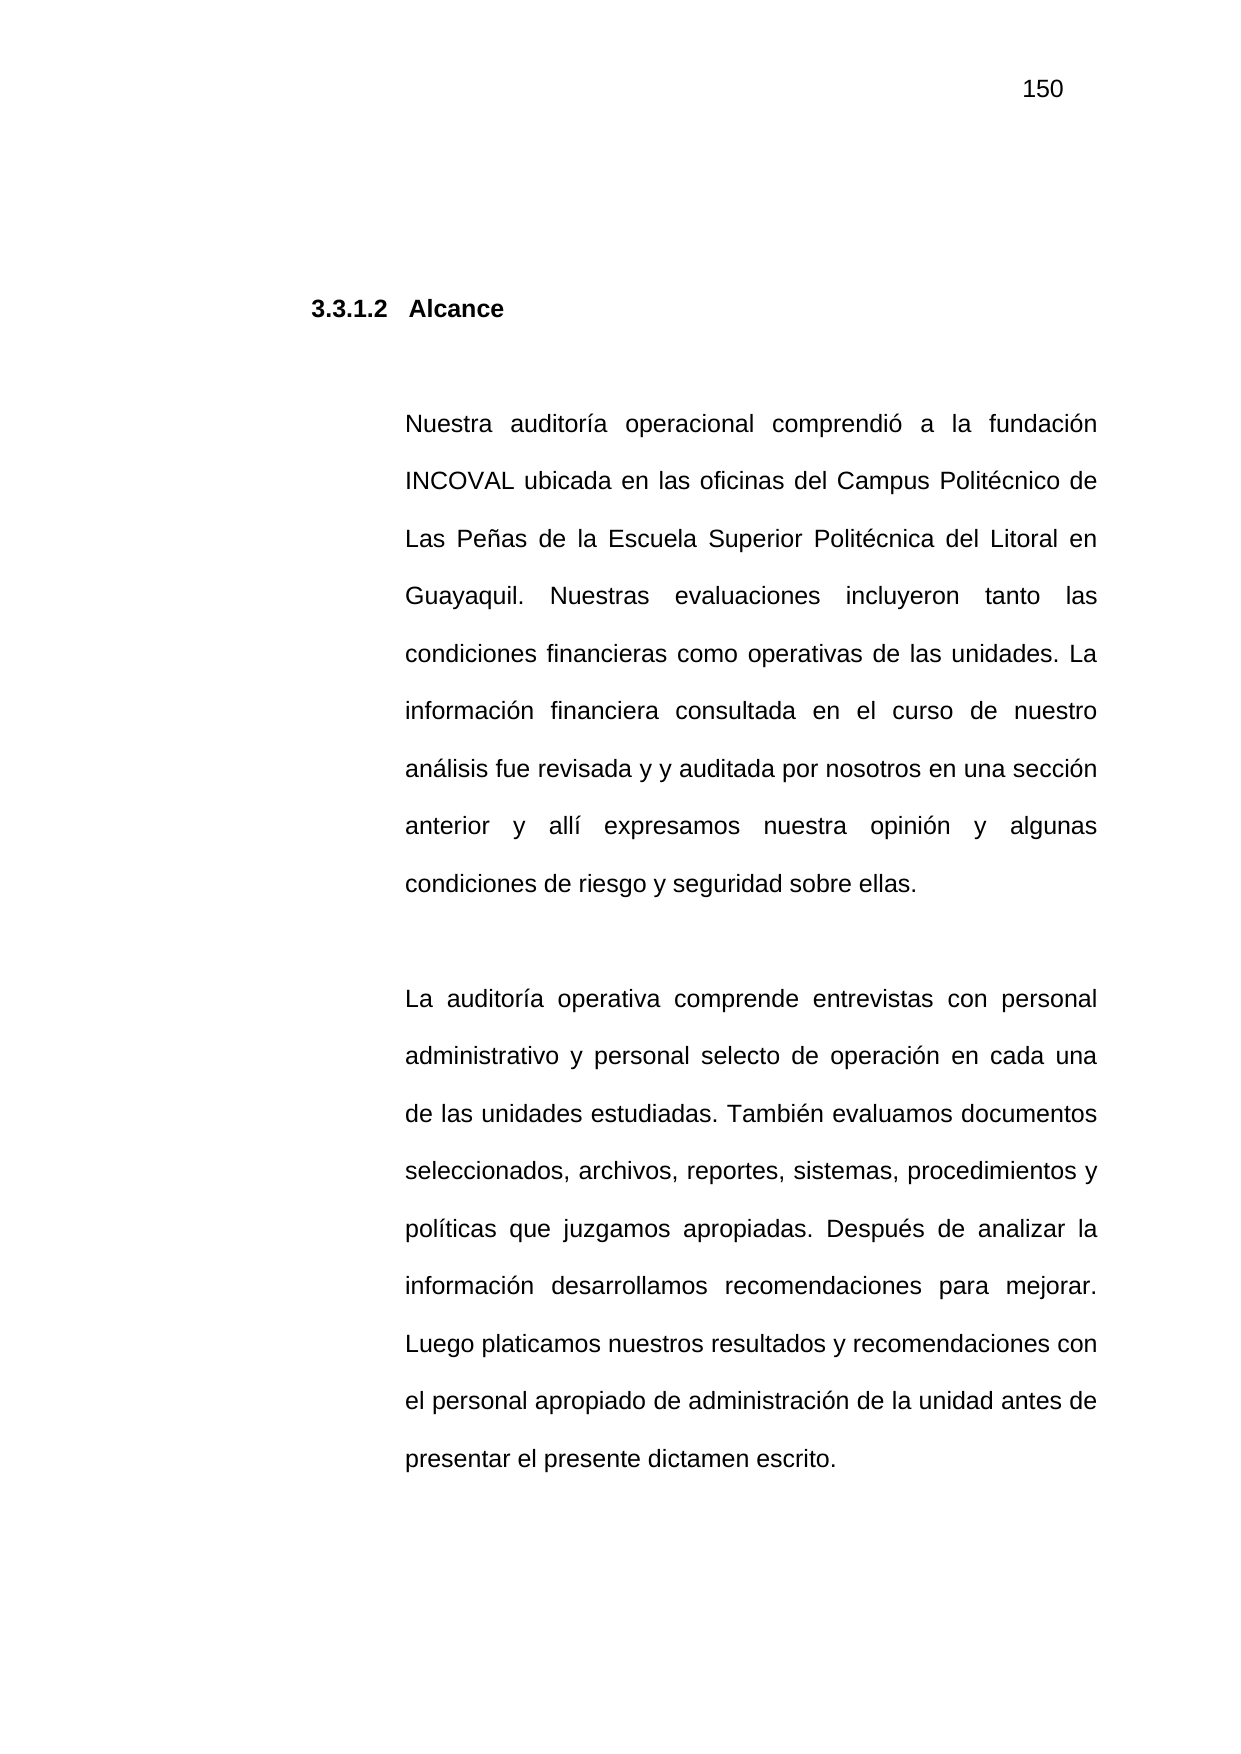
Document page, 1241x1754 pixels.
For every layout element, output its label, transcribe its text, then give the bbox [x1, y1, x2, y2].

text 3.3.1.2 Alcance [311, 294, 1098, 322]
text Nuestra auditoría operacional comprendió a la fundación INCOVAL ubicada en las oficinas del Campus Politécnico de Las Peñas de la Escuela Superior Politécnica del Litoral en Guayaquil. Nuestras evaluaciones incluyeron tanto las condiciones financieras como operativas de las unidades. La información financiera consultada en el curso de nuestro análisis fue revisada y y auditada por nosotros en una sección anterior y allí expresamos nuestra opinión y algunas condiciones de riesgo y seguridad sobre ellas. [405, 409, 1098, 897]
text La auditoría operativa comprende entrevistas con personal administrativo y personal selecto de operación en cada una de las unidades estudiadas. También evaluamos documentos seleccionados, archivos, reportes, sistemas, procedimientos y políticas que juzgamos apropiadas. Después de analizar la información desarrollamos recomendaciones para mejorar. Luego platicamos nuestros resultados y recomendaciones con el personal apropiado de administración de la unidad antes de presentar el presente dictamen escrito. [405, 984, 1098, 1472]
